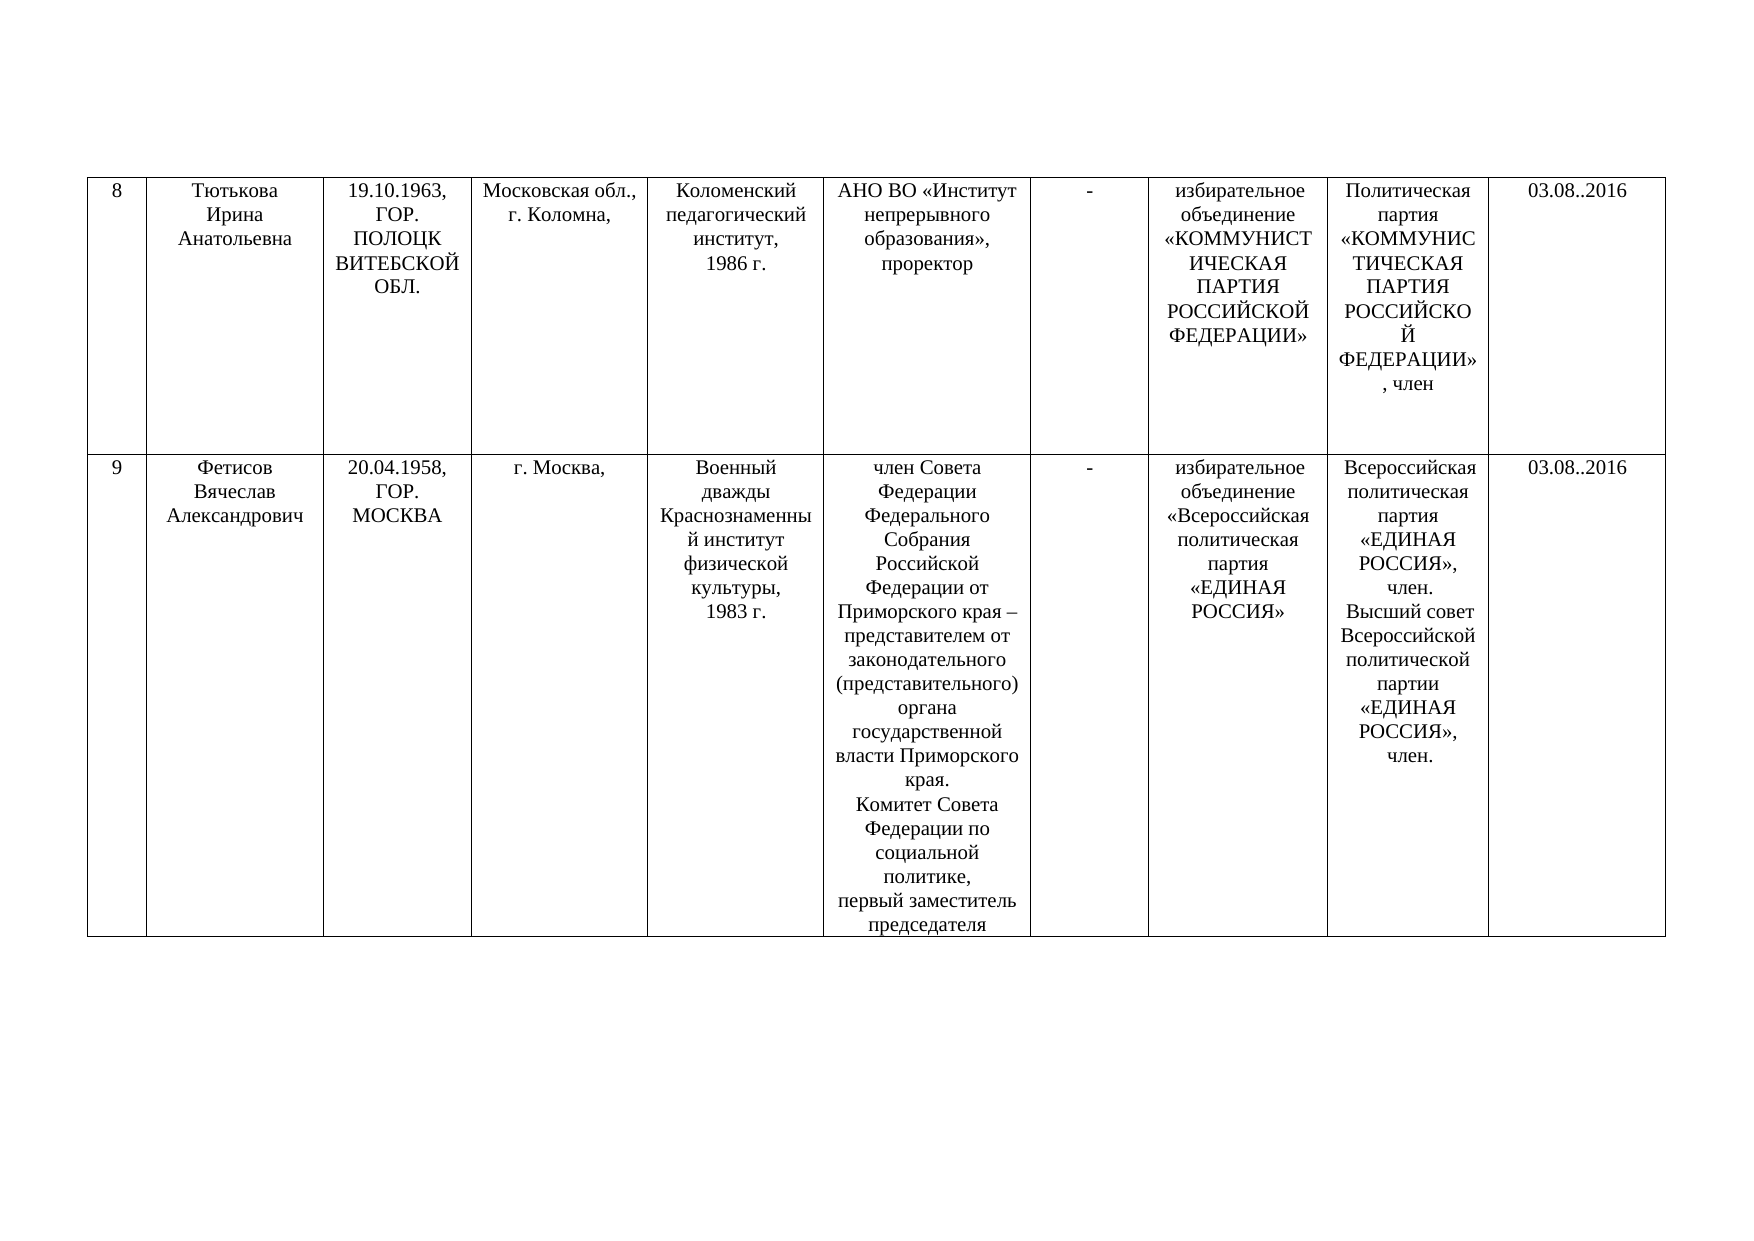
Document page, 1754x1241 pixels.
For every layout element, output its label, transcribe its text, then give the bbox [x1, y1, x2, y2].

table_cell - [1031, 455, 1148, 936]
table_cell избирательное объединение «Всероссийская политическая партия «ЕДИНАЯ РОССИЯ» [1149, 455, 1327, 936]
table_cell Фетисов Вячеслав Александрович [147, 455, 323, 936]
table_cell 20.04.1958, ГОР. МОСКВА [324, 455, 471, 936]
table_cell АНО ВО «Институт непрерывного образования», проректор [824, 178, 1030, 453]
table_cell - [1031, 178, 1148, 453]
table_cell 9 [88, 455, 146, 936]
table_cell член Совета Федерации Федерального Собрания Российской Федерации от Приморского края – представителем от законодательного (представительного) органа государственной власти Приморского края. Комитет Совета Федерации по социальной политике, первый заместитель председателя [824, 455, 1030, 936]
table_cell 03.08..2016 [1489, 455, 1665, 936]
table_cell Политическая партия «КОММУНИСТИЧЕСКАЯ ПАРТИЯ РОССИЙСКОЙ ФЕДЕРАЦИИ», член [1328, 178, 1488, 453]
table_cell Тютькова Ирина Анатольевна [147, 178, 323, 453]
table_cell Коломенский педагогический институт, 1986 г. [648, 178, 823, 453]
table_cell Военный дважды Краснознаменный институт физической культуры, 1983 г. [648, 455, 823, 936]
table_cell избирательное объединение «КОММУНИСТИЧЕСКАЯ ПАРТИЯ РОССИЙСКОЙ ФЕДЕРАЦИИ» [1149, 178, 1327, 453]
table_cell Всероссийская политическая партия «ЕДИНАЯ РОССИЯ», член. Высший совет Всероссийской политической партии «ЕДИНАЯ РОССИЯ», член. [1328, 455, 1488, 936]
table_cell Московская обл., г. Коломна, [472, 178, 647, 453]
table_cell г. Москва, [472, 455, 647, 936]
table_cell 03.08..2016 [1489, 178, 1665, 453]
table_cell 19.10.1963, ГОР. ПОЛОЦК ВИТЕБСКОЙ ОБЛ. [324, 178, 471, 453]
table_cell 8 [88, 178, 146, 453]
